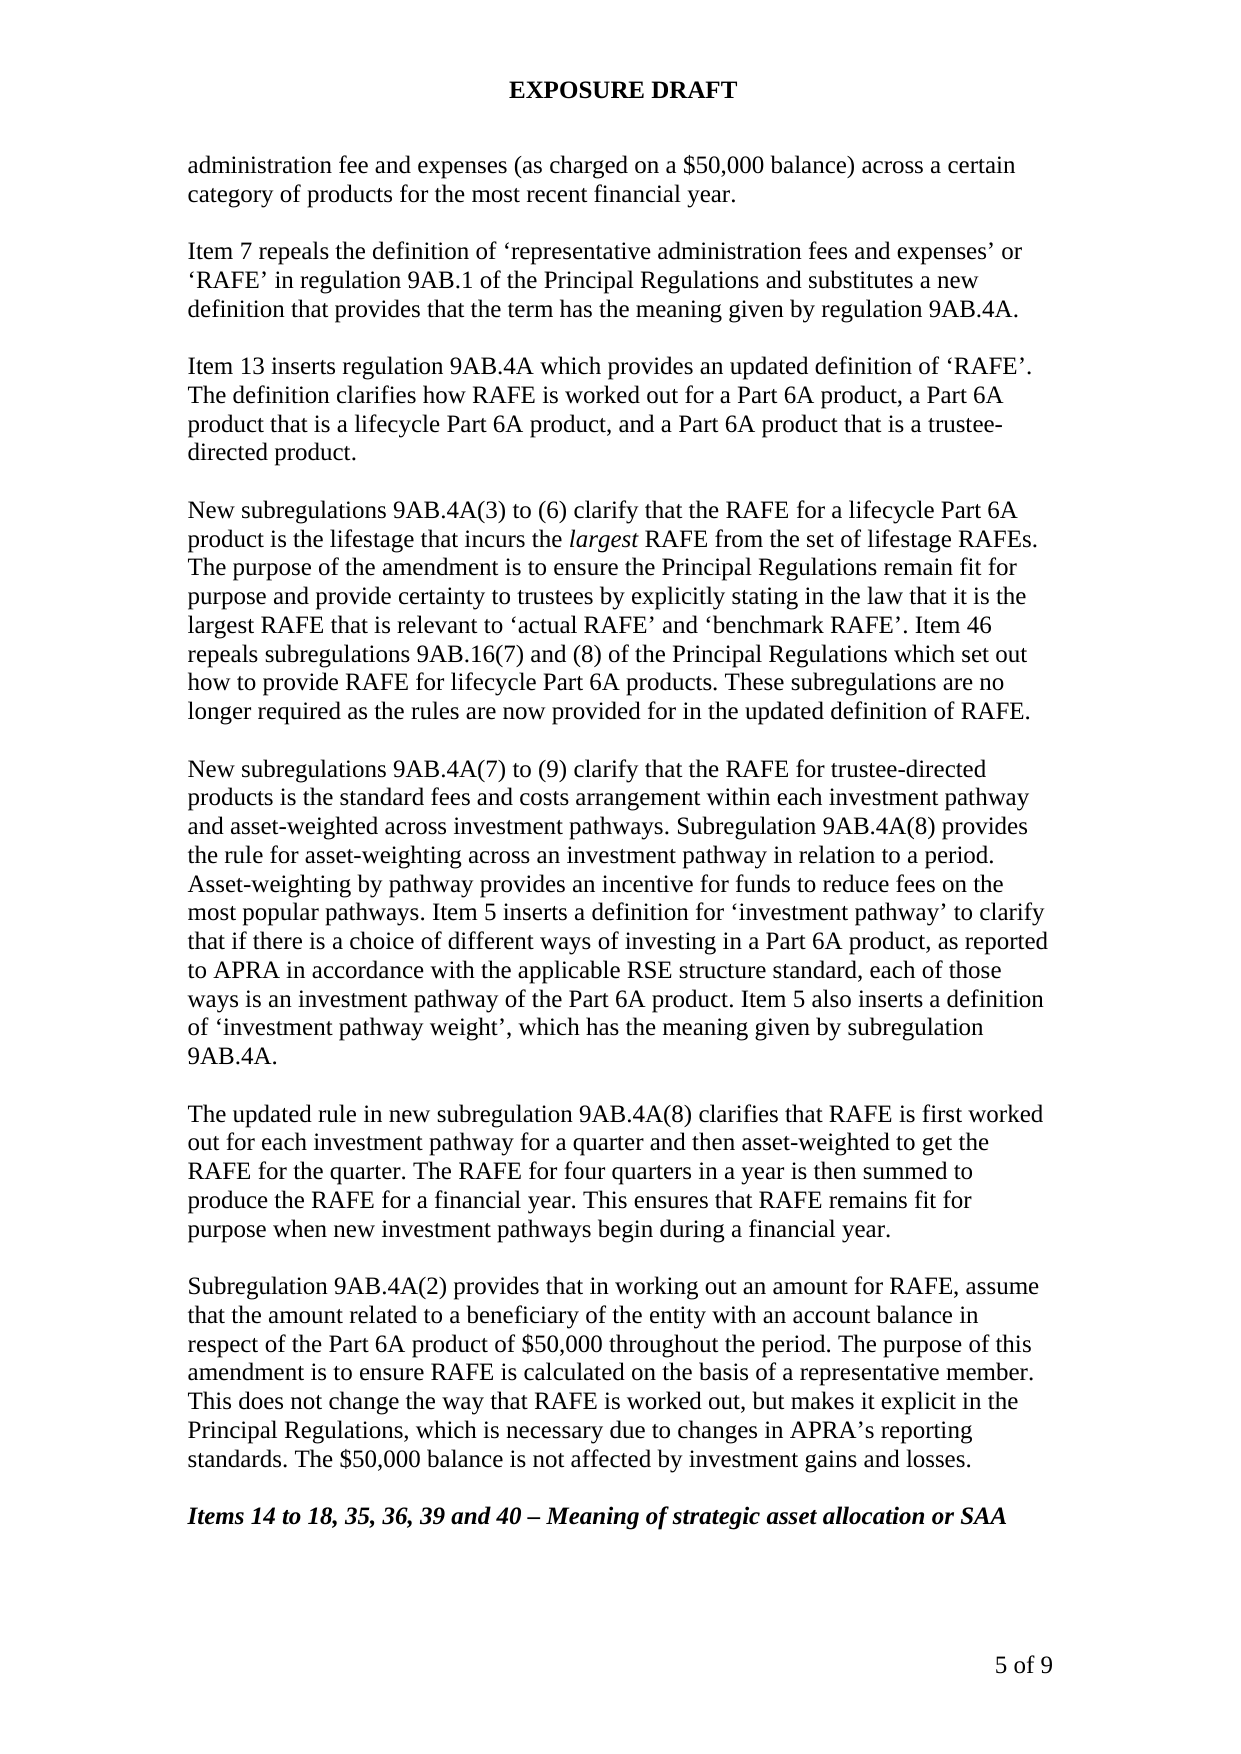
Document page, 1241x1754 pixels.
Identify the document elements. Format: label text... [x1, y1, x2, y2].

text Subregulation 9AB.4A(2) provides that in working out an amount for RAFE, assume that the amount related to a beneficiary of the entity with an account balance in respect of the Part 6A product of $50,000 throughout the period. The purpose of this amendment is to ensure RAFE is calculated on the basis of a representative member. This does not change the way that RAFE is worked out, but makes it explicit in the Principal Regulations, which is necessary due to changes in APRA’s reporting standards. The $50,000 balance is not affected by investment gains and losses. [187, 1271, 1053, 1472]
text New subregulations 9AB.4A(7) to (9) clarify that the RAFE for trustee-directed products is the standard fees and costs arrangement within each investment pathway and asset-weighted across investment pathways. Subregulation 9AB.4A(8) provides the rule for asset-weighting across an investment pathway in relation to a period. Asset-weighting by pathway provides an incentive for funds to reduce fees on the most popular pathways. Item 5 inserts a definition for ‘investment pathway’ to clarify that if there is a choice of different ways of investing in a Part 6A product, as reported to APRA in accordance with the applicable RSE structure standard, each of those ways is an investment pathway of the Part 6A product. Item 5 also inserts a definition of ‘investment pathway weight’, which has the meaning given by subregulation 9AB.4A. [187, 754, 1053, 1070]
text Item 13 inserts regulation 9AB.4A which provides an updated definition of ‘RAFE’. The definition clarifies how RAFE is worked out for a Part 6A product, a Part 6A product that is a lifecycle Part 6A product, and a Part 6A product that is a trustee-directed product. [187, 351, 1053, 466]
text Items 14 to 18, 35, 36, 39 and 40 – Meaning of strategic asset allocation or SAA [187, 1501, 1053, 1530]
text New subregulations 9AB.4A(3) to (6) clarify that the RAFE for a lifecycle Part 6A product is the lifestage that incurs the largest RAFE from the set of lifestage RAFEs. The purpose of the amendment is to ensure the Principal Regulations remain fit for purpose and provide certainty to trustees by explicitly stating in the law that it is the largest RAFE that is relevant to ‘actual RAFE’ and ‘benchmark RAFE’. Item 46 repeals subregulations 9AB.16(7) and (8) of the Principal Regulations which set out how to provide RAFE for lifecycle Part 6A products. These subregulations are no longer required as the rules are now provided for in the updated definition of RAFE. [187, 495, 1053, 725]
text Item 7 repeals the definition of ‘representative administration fees and expenses’ or ‘RAFE’ in regulation 9AB.1 of the Principal Regulations and substitutes a new definition that provides that the term has the meaning given by regulation 9AB.4A. [187, 236, 1053, 322]
text The updated rule in new subregulation 9AB.4A(8) clarifies that RAFE is first worked out for each investment pathway for a quarter and then asset-weighted to get the RAFE for the quarter. The RAFE for four quarters in a year is then summed to produce the RAFE for a financial year. This ensures that RAFE remains fit for purpose when new investment pathways begin during a financial year. [187, 1099, 1053, 1242]
